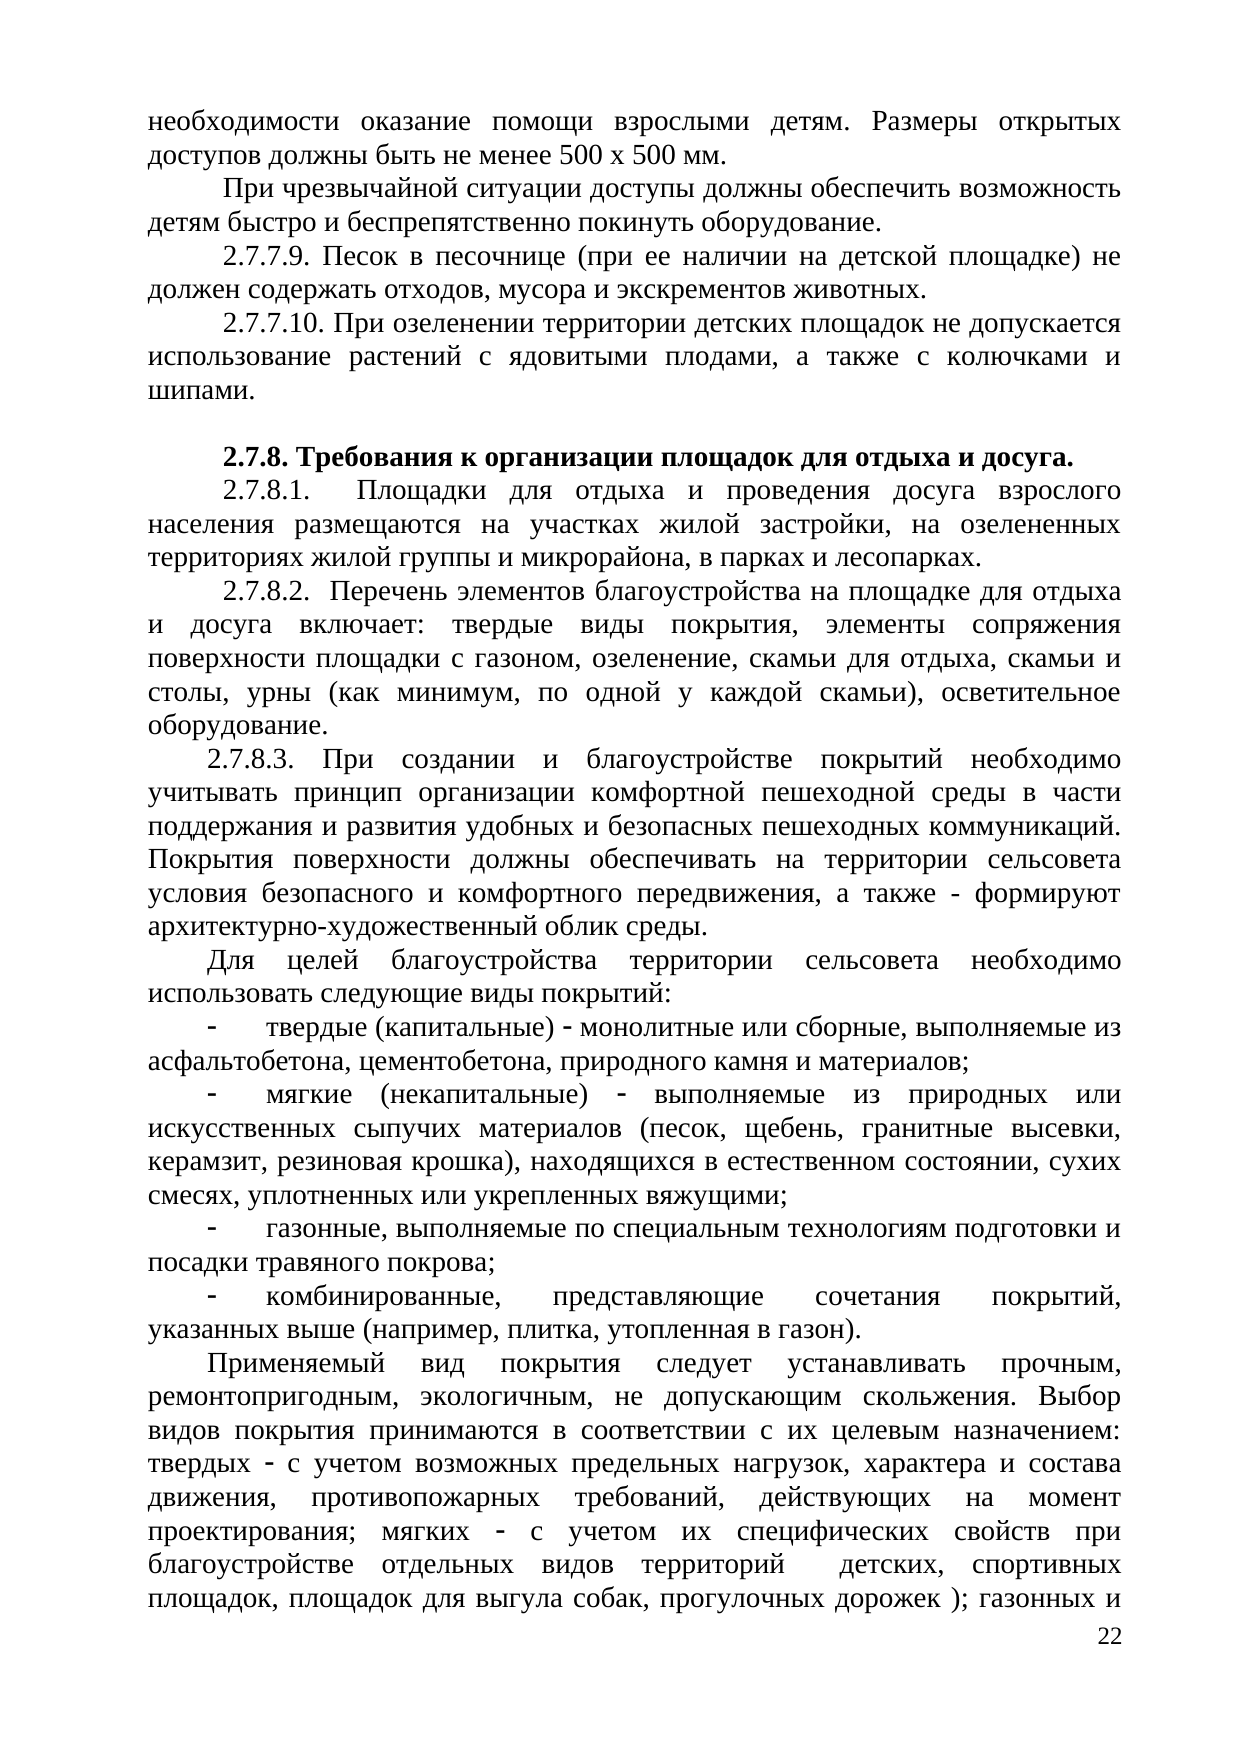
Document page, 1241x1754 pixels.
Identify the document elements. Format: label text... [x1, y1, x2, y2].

text 2.7.8.1. Площадки для отдыха и проведения досуга взрослого населения размещаются на участках жилой застройки, на озелененных территориях жилой группы и микрорайона, в парках и лесопарках. [148, 472, 1122, 573]
text 2.7.8.2. Перечень элементов благоустройства на площадке для отдыха и досуга включает: твердые виды покрытия, элементы сопряжения поверхности площадки с газоном, озеленение, скамьи для отдыха, скамьи и столы, урны (как минимум, по одной у каждой скамьи), осветительное оборудование. [148, 573, 1122, 741]
text 2.7.8.3. При создании и благоустройстве покрытий необходимо учитывать принцип организации комфортной пешеходной среды в части поддержания и развития удобных и безопасных пешеходных коммуникаций. Покрытия поверхности должны обеспечивать на территории сельсовета условия безопасного и комфортного передвижения, а также - формируют архитектурно-художественный облик среды. [148, 741, 1122, 942]
text 2.7.7.9. Песок в песочнице (при ее наличии на детской площадке) не должен содержать отходов, мусора и экскрементов животных. [148, 238, 1122, 305]
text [148, 1345, 1122, 1613]
text Для целей благоустройства территории сельсовета необходимо использовать следующие виды покрытий: [148, 942, 1122, 1009]
list комбинированные, представляющие сочетания покрытий, указанных выше (например, плитка, утопленная в газон). [148, 1278, 1122, 1345]
text 2.7.7.10. При озеленении территории детских площадок не допускается использование растений с ядовитыми плодами, а также с колючками и шипами. [148, 305, 1122, 405]
list мягкие (некапитальные) выполняемые из природных или искусственных сыпучих материалов (песок, щебень, гранитные высевки, керамзит, резиновая крошка), находящихся в естественном состоянии, сухих смесях, уплотненных или укрепленных вяжущими; [148, 1076, 1122, 1211]
list газонные, выполняемые по специальным технологиям подготовки и посадки травяного покрова; [148, 1211, 1122, 1278]
text 2.7.8. Требования к организации площадок для отдыха и досуга. [148, 439, 1122, 472]
list твердые (капитальные) монолитные или сборные, выполняемые из асфальтобетона, цементобетона, природного камня и материалов; [148, 1009, 1122, 1076]
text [148, 103, 1122, 171]
text При чрезвычайной ситуации доступы должны обеспечить возможность детям быстро и беспрепятственно покинуть оборудование. [148, 171, 1122, 238]
